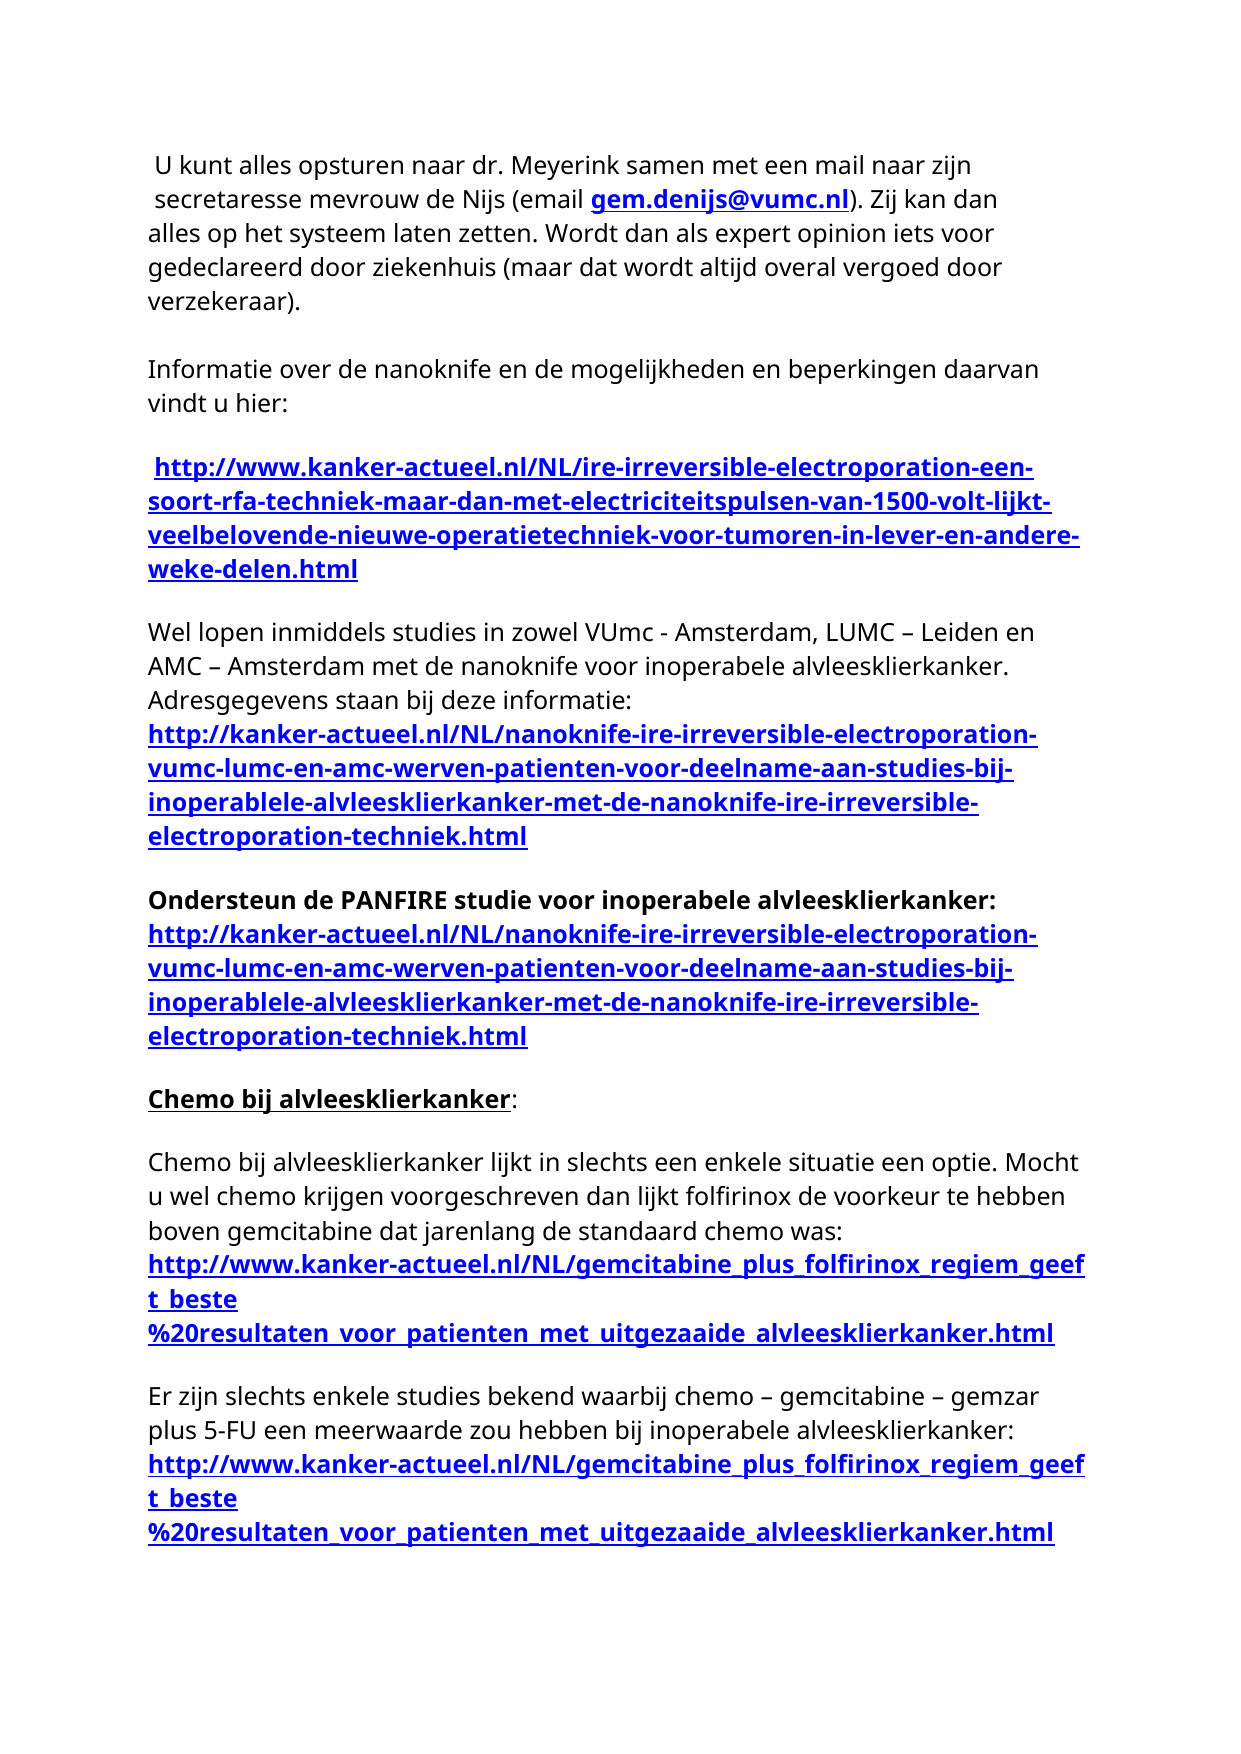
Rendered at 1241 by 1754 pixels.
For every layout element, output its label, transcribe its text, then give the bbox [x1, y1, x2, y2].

text Chemo bij alvleesklierkanker: [148, 1082, 1093, 1116]
text http://www.kanker-actueel.nl/NL/ire-irreversible-electroporation-een-soort-rfa-techniek-maar-dan-met-electriciteitspulsen-van-1500-volt-lijkt-veelbelovende-nieuwe-operatietechniek-voor-tumoren-in-lever-en-andere-weke-delen.html [148, 449, 1093, 586]
text Informatie over de nanoknife en de mogelijkheden en beperkingen daarvan vindt u hier: [148, 352, 1093, 420]
text verzekeraar). [148, 284, 1093, 318]
text gedeclareerd door ziekenhuis (maar dat wordt altijd overal vergoed door [148, 250, 1093, 284]
text Ondersteun de PANFIRE studie voor inoperabele alvleesklierkanker: http://kanker-actueel.nl/NL/nanoknife-ire-irreversible-electroporation-vumc-lumc-en-amc-werven-patienten-voor-deelname-aan-studies-bij-inoperablele-alvleesklierkanker-met-de-nanoknife-ire-irreversible-electroporation-techniek.html [148, 882, 1093, 1053]
text alles op het systeem laten zetten. Wordt dan als expert opinion iets voor [148, 216, 1093, 250]
text Er zijn slechts enkele studies bekend waarbij chemo – gemcitabine – gemzar plus 5-FU een meerwaarde zou hebben bij inoperabele alvleesklierkanker: http://www.kanker-actueel.nl/NL/gemcitabine_plus_folfirinox_regiem_geeft_beste%20resultaten_voor_patienten_met_uitgezaaide_alvleesklierkanker.html [148, 1378, 1093, 1549]
text Chemo bij alvleesklierkanker lijkt in slechts een enkele situatie een optie. Mocht u wel chemo krijgen voorgeschreven dan lijkt folfirinox de voorkeur te hebben boven gemcitabine dat jarenlang de standaard chemo was: http://www.kanker-actueel.nl/NL/gemcitabine_plus_folfirinox_regiem_geeft_beste%20resultaten_voor_patienten_met_uitgezaaide_alvleesklierkanker.html [148, 1145, 1093, 1349]
text U kunt alles opsturen naar dr. Meyerink samen met een mail naar zijn [148, 148, 1093, 182]
text secretaresse mevrouw de Nijs (email gem.denijs@vumc.nl). Zij kan dan [148, 182, 1093, 216]
text Wel lopen inmiddels studies in zowel VUmc - Amsterdam, LUMC – Leiden en AMC – Amsterdam met de nanoknife voor inoperabele alvleesklierkanker. Adresgegevens staan bij deze informatie: http://kanker-actueel.nl/NL/nanoknife-ire-irreversible-electroporation-vumc-lumc-en-amc-werven-patienten-voor-deelname-aan-studies-bij-inoperablele-alvleesklierkanker-met-de-nanoknife-ire-irreversible-electroporation-techniek.html [148, 615, 1093, 853]
